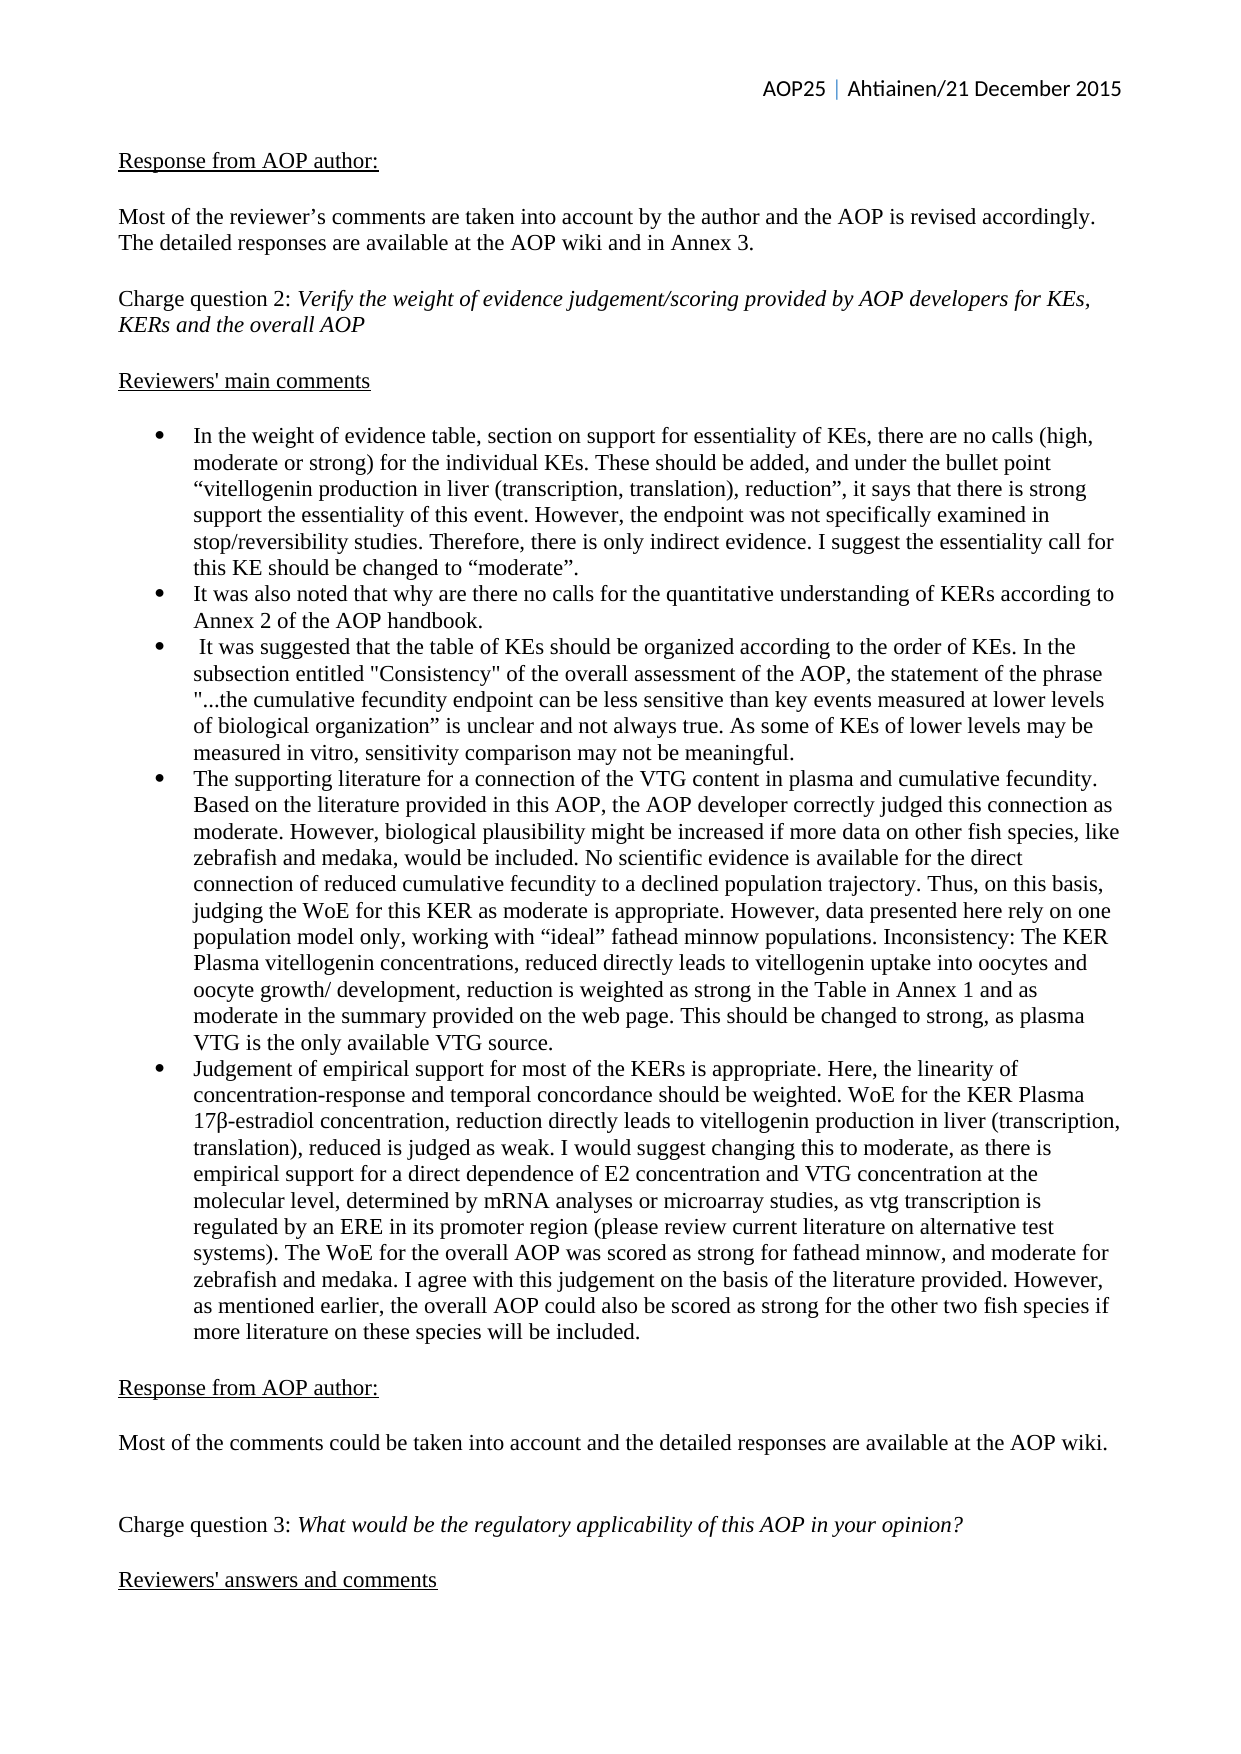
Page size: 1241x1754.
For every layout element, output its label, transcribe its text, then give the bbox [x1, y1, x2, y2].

list It was also noted that why are there no calls for the quantitative understanding of KERs according to Annex 2 of the AOP handbook. [156, 581, 1122, 633]
list In the weight of evidence table, section on support for essentiality of KEs, there are no calls (high, moderate or strong) for the individual KEs. These should be added, and under the bullet point “vitellogenin production in liver (transcription, translation), reduction”, it says that there is strong support the essentiality of this event. However, the endpoint was not specifically examined in stop/reversibility studies. Therefore, there is only indirect evidence. I suggest the essentiality call for this KE should be changed to “moderate”. [156, 422, 1122, 581]
text Most of the comments could be taken into account and the detailed responses are available at the AOP wiki. [118, 1429, 1122, 1455]
list Judgement of empirical support for most of the KERs is appropriate. Here, the linearity of concentration-response and temporal concordance should be weighted. WoE for the KER Plasma 17β-estradiol concentration, reduction directly leads to vitellogenin production in liver (transcription, translation), reduced is judged as weak. I would suggest changing this to moderate, as there is empirical support for a direct dependence of E2 concentration and VTG concentration at the molecular level, determined by mRNA analyses or microarray studies, as vtg transcription is regulated by an ERE in its promoter region (please review current literature on alternative test systems). The WoE for the overall AOP was scored as strong for fathead minnow, and moderate for zebrafish and medaka. I agree with this judgement on the basis of the literature provided. However, as mentioned earlier, the overall AOP could also be scored as strong for the other two fish species if more literature on these species will be included. [156, 1055, 1122, 1345]
text Charge question 2: Verify the weight of evidence judgement/scoring provided by AOP developers for KEs, KERs and the overall AOP [118, 285, 1122, 338]
text Response from AOP author: [118, 148, 1122, 174]
text Reviewers' answers and comments [118, 1566, 1122, 1592]
list It was suggested that the table of KEs should be organized according to the order of KEs. In the subsection entitled "Consistency" of the overall assessment of the AOP, the statement of the phrase "...the cumulative fecundity endpoint can be less sensitive than key events measured at lower levels of biological organization” is unclear and not always true. As some of KEs of lower levels may be measured in vitro, sensitivity comparison may not be meaningful. [156, 633, 1122, 765]
text Charge question 3: What would be the regulatory applicability of this AOP in your opinion? [118, 1511, 1122, 1537]
list The supporting literature for a connection of the VTG content in plasma and cumulative fecundity. Based on the literature provided in this AOP, the AOP developer correctly judged this connection as moderate. However, biological plausibility might be increased if more data on other fish species, like zebrafish and medaka, would be included. No scientific evidence is available for the direct connection of reduced cumulative fecundity to a declined population trajectory. Thus, on this basis, judging the WoE for this KER as moderate is appropriate. However, data presented here rely on one population model only, working with “ideal” fathead minnow populations. Inconsistency: The KER Plasma vitellogenin concentrations, reduced directly leads to vitellogenin uptake into oocytes and oocyte growth/ development, reduction is weighted as strong in the Table in Annex 1 and as moderate in the summary provided on the web page. This should be changed to strong, as plasma VTG is the only available VTG source. [156, 765, 1122, 1055]
subtitle Response from AOP author: [118, 1374, 1122, 1400]
text Reviewers' main comments [118, 367, 1122, 393]
text Most of the reviewer’s comments are taken into account by the author and the AOP is revised accordingly. The detailed responses are available at the AOP wiki and in Annex 3. [118, 203, 1122, 256]
